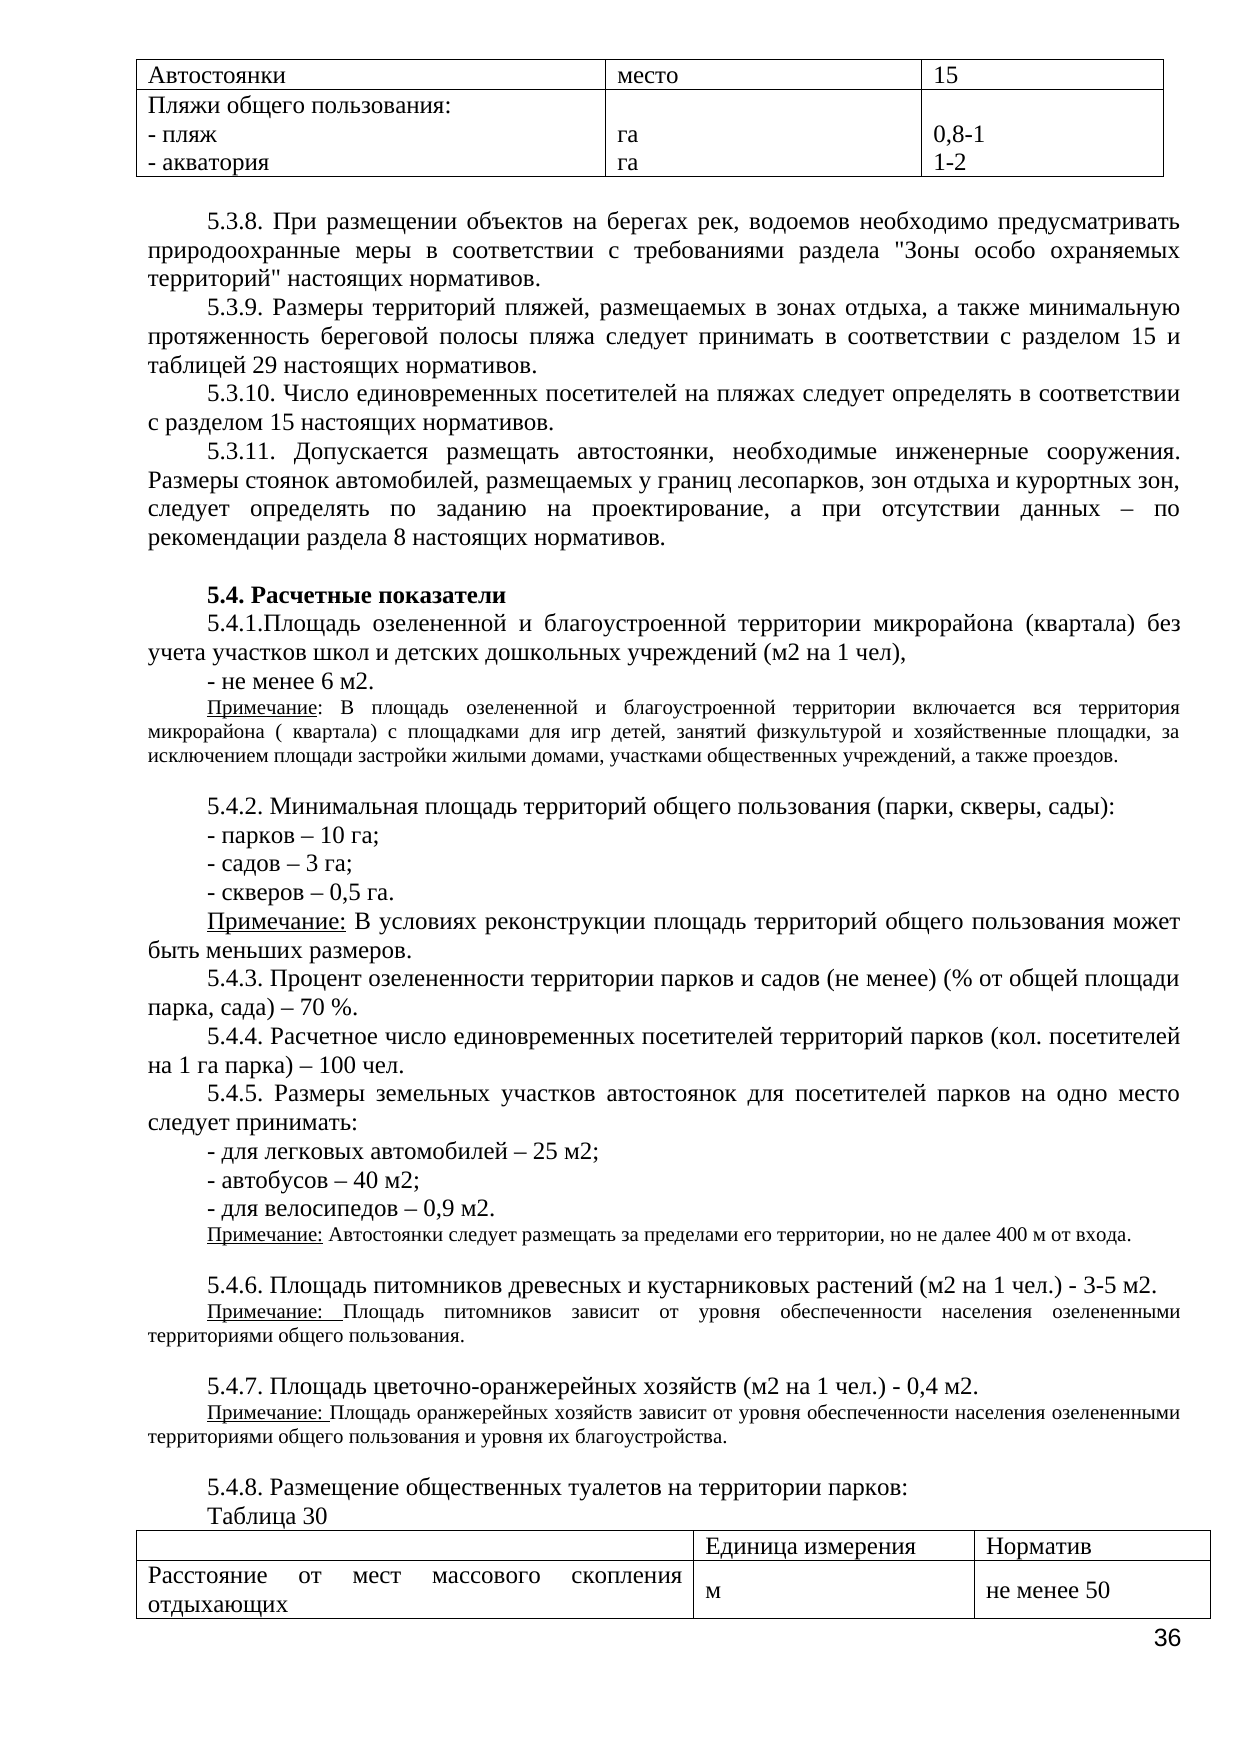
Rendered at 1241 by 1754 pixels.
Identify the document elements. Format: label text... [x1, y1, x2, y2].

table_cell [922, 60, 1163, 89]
text Примечание: Автостоянки следует размещать за пределами его территории, но не далее от входа. [148, 1222, 1181, 1246]
list 5.4.5. Размеры земельных участков автостоянок для посетителей парков на одно место следует принимать: [148, 1078, 1181, 1136]
text 5.3.9. Размеры территорий пляжей, размещаемых в зонах отдыха, а также минимальную протяженность береговой полосы пляжа следует принимать в соответствии с разделом 15 и таблицей 29 настоящих нормативов. [148, 292, 1181, 378]
list 5.4.4. Расчетное число единовременных посетителей территорий парков (кол. посетителей на парка) – 100 чел. [148, 1021, 1181, 1078]
list Таблица 30 [148, 1501, 1181, 1530]
list - садов – ; [148, 848, 1181, 877]
list - парков – ; [148, 820, 1181, 848]
list 5.4.6. Площадь питомников древесных и кустарниковых растений (м2 на 1 чел.) - 3-. [148, 1270, 1181, 1299]
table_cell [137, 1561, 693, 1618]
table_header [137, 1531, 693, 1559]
list 5.4.3. Процент озелененности территории парков и садов (не менее) (% от общей площади парка, сада) – 70 %. [148, 963, 1181, 1021]
list Примечание: Площадь питомников зависит от уровня обеспеченности населения озелененными территориями общего пользования. [148, 1299, 1181, 1347]
text 5.3.10. Число единовременных посетителей на пляжах следует определять в соответствии с разделом 15 настоящих нормативов. [148, 378, 1181, 436]
text 5.4. Расчетные показатели [148, 580, 1181, 608]
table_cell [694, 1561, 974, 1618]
text Примечание: В площадь озелененной и благоустроенной территории включается вся территория микрорайона ( квартала) с площадками для игр детей, занятий физкультурой и хозяйственные площадки, за исключением площади застройки жилыми домами, участками общественных учреждений, а также проездов. [148, 695, 1181, 767]
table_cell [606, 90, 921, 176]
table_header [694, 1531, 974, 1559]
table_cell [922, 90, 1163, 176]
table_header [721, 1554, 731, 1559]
list 5.4.7. Площадь цветочно-оранжерейных хозяйств (м2 на 1 чел.) - . [148, 1371, 1181, 1400]
list Примечание: Площадь оранжерейных хозяйств зависит от уровня обеспеченности населения озелененными территориями общего пользования и уровня их благоустройства. [148, 1400, 1181, 1448]
list - скверов – . [148, 877, 1181, 906]
text - не менее 6 м2. [148, 666, 1181, 695]
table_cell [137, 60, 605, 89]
text 5.3.11. Допускается размещать автостоянки, необходимые инженерные сооружения. Размеры стоянок автомобилей, размещаемых у границ лесопарков, зон отдыха и курортных зон, следует определять по заданию на проектирование, а при отсутствии данных – по рекомендации раздела 8 настоящих нормативов. [148, 436, 1181, 551]
list - для легковых автомобилей – ; [148, 1136, 1181, 1165]
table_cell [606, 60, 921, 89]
list 5.4.8. Размещение общественных туалетов на территории парков: [148, 1472, 1181, 1501]
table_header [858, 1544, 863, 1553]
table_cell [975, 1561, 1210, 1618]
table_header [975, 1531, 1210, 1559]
list 5.4.2. Минимальная площадь территорий общего пользования (парки, скверы, сады): [148, 791, 1181, 820]
text 5.4.1.Площадь озелененной и благоустроенной территории микрорайона (квартала) без учета участков школ и детских дошкольных учреждений (м2 на 1 чел), [148, 608, 1181, 666]
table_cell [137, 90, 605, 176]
text 5.3.8. При размещении объектов на берегах рек, водоемов необходимо предусматривать природоохранные меры в соответствии с требованиями раздела "Зоны особо охраняемых территорий" настоящих нормативов. [148, 206, 1181, 292]
list - для велосипедов – . [148, 1193, 1181, 1222]
text Примечание: В условиях реконструкции площадь территорий общего пользования может быть меньших размеров. [148, 906, 1181, 963]
list - автобусов – ; [148, 1165, 1181, 1193]
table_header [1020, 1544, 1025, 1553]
